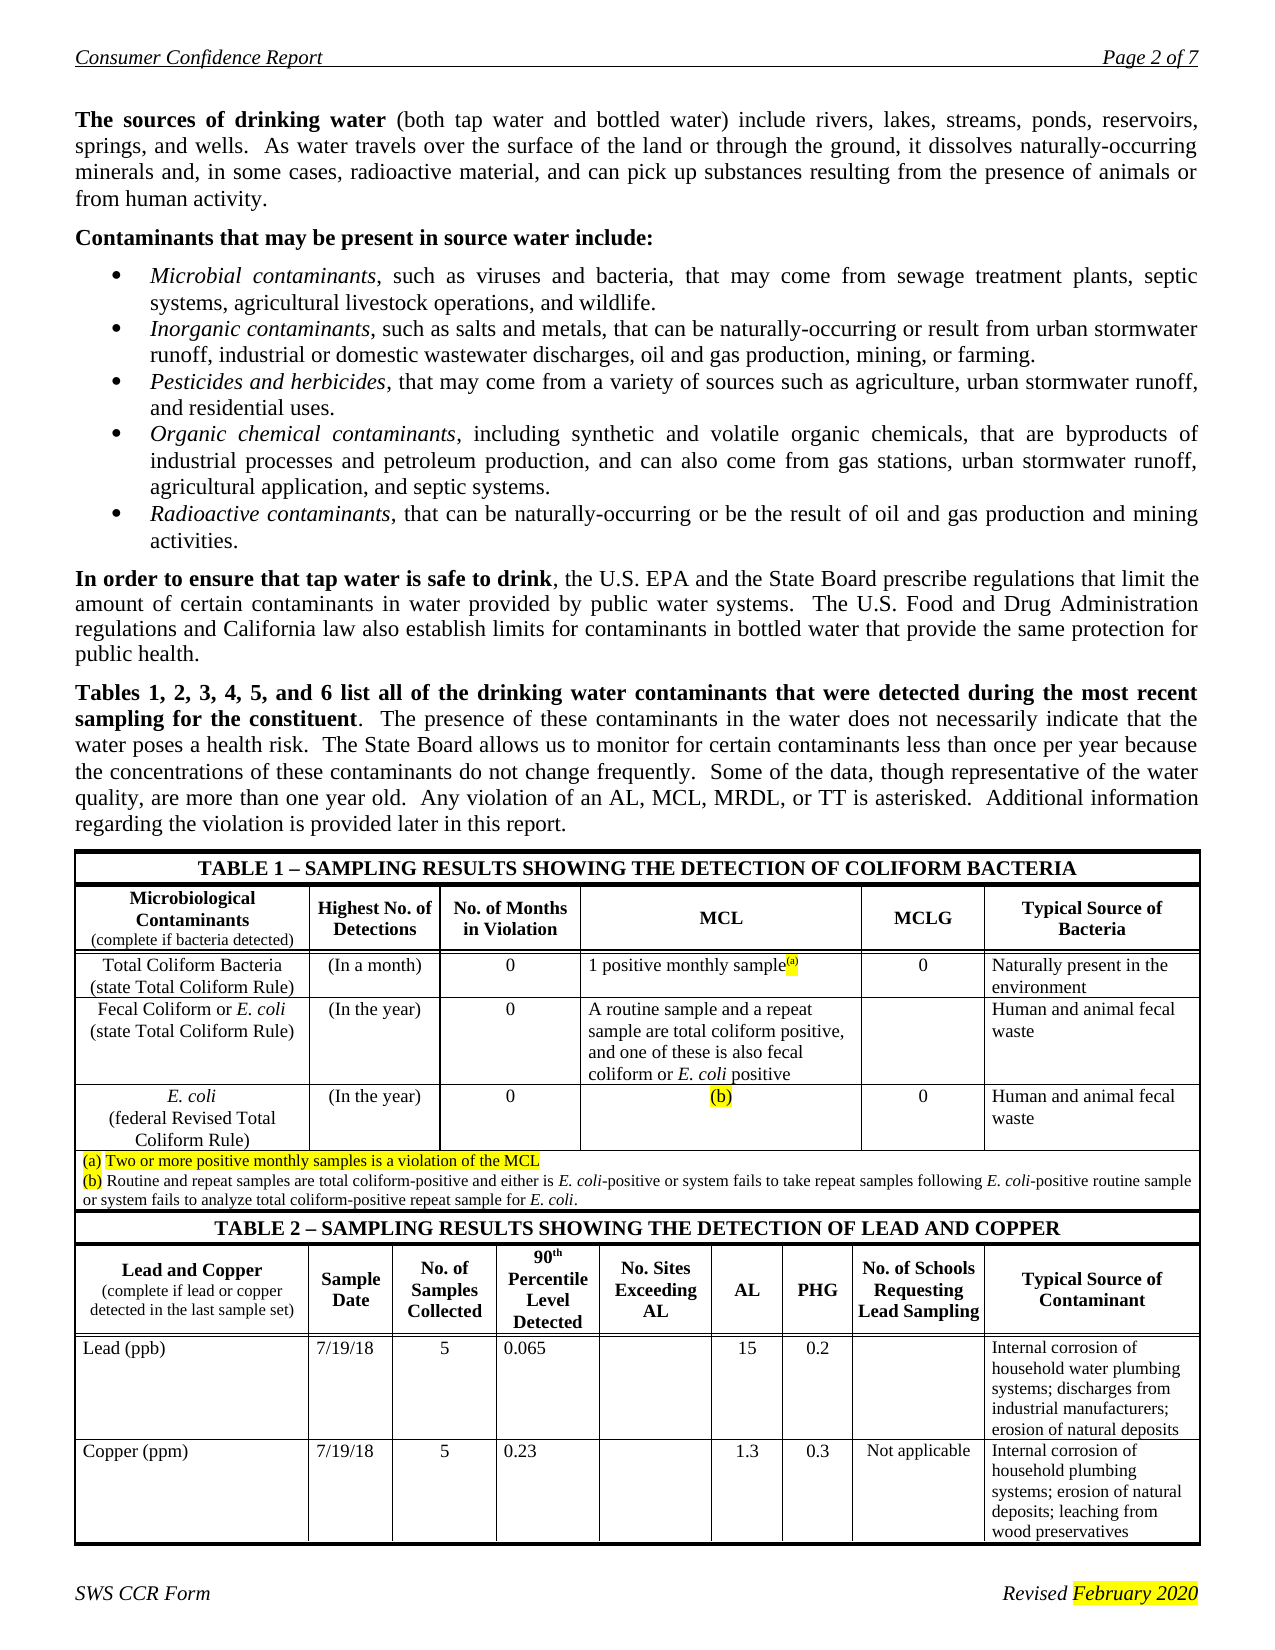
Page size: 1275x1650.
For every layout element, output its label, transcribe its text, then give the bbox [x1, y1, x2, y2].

table_cell MCL [581, 887, 861, 949]
table_cell No. Sites Exceeding AL [600, 1246, 711, 1332]
table_cell 0 [862, 1085, 984, 1150]
table_cell 0 [441, 954, 580, 997]
table_cell Lead and Copper (complete if lead or copper detected in the last sample set) [76, 1246, 308, 1332]
table_cell Human and animal fecal waste [985, 1085, 1199, 1150]
table_cell Naturally present in the environment [985, 954, 1199, 997]
table_cell Fecal Coliform or E. coli (state Total Coliform Rule) [76, 998, 309, 1084]
table_cell [600, 1337, 711, 1439]
table_cell Internal corrosion of household plumbing systems; erosion of natural deposits; leaching from wood preservatives [985, 1440, 1199, 1541]
table_cell 15 [712, 1337, 782, 1439]
list Microbial contaminants, such as viruses and bacteria, that may come from sewage treatment plants, septic systems, agricultural livestock operations, and wildlife. [112, 262, 1200, 315]
table_cell 0 [441, 1085, 580, 1150]
table_cell 90th Percentile Level Detected [497, 1246, 599, 1332]
list Radioactive contaminants, that can be naturally-occurring or be the result of oil and gas production and mining activities. [112, 499, 1200, 554]
table_cell Microbiological Contaminants (complete if bacteria detected) [76, 887, 309, 949]
table_cell 5 [393, 1440, 496, 1541]
table_cell Not applicable [853, 1440, 984, 1541]
text Tables 1, 2, 3, 4, 5, and 6 list all of the drinking water contaminants that were detected during the most recent sampling for the constituent. The presence of these contaminants in the water does not necessarily indicate that the water poses a health risk. The State Board allows us to monitor for certain contaminants less than once per year because the concentrations of these contaminants do not change frequently. Some of the data, though representative of the water quality, are more than one year old. Any violation of an AL, MCL, MRDL, or TT is asterisked. Additional information regarding the violation is provided later in this report. [75, 679, 1200, 837]
table_cell [853, 1337, 984, 1439]
table_cell 0 [862, 954, 984, 997]
table_cell [600, 1440, 711, 1541]
table_cell 7/19/18 [309, 1440, 392, 1541]
table_cell (In a month) [310, 954, 439, 997]
table_cell (In the year) [310, 1085, 439, 1150]
table_cell PHG [783, 1246, 852, 1332]
table_cell Internal corrosion of household water plumbing systems; discharges from industrial manufacturers; erosion of natural deposits [985, 1337, 1199, 1439]
table_cell No. of Schools Requesting Lead Sampling [853, 1246, 984, 1332]
table_cell Sample Date [309, 1246, 392, 1332]
table_cell 1.3 [712, 1440, 782, 1541]
table_cell No. of Samples Collected [393, 1246, 496, 1332]
table_cell 0.2 [783, 1337, 852, 1439]
table_cell 0.23 [497, 1440, 599, 1541]
text In order to ensure that tap water is safe to drink, the U.S. EPA and the State Board prescribe regulations that limit the amount of certain contaminants in water provided by public water systems. The U.S. Food and Drug Administration regulations and California law also establish limits for contaminants in bottled water that provide the same protection for public health. [75, 566, 1200, 666]
table_cell (b) [581, 1085, 861, 1150]
table_cell Lead (ppb) [76, 1337, 308, 1439]
table_cell 0.3 [783, 1440, 852, 1541]
table_cell Highest No. of Detections [310, 887, 439, 949]
table_cell Table 2 – SAMPLING RESULTS SHOWING THE detection of Lead and copper [76, 1213, 1199, 1242]
text Contaminants that may be present in source water include: [75, 223, 1200, 250]
list Pesticides and herbicides, that may come from a variety of sources such as agriculture, urban stormwater runoff, and residential uses. [112, 368, 1200, 421]
table_cell Typical Source of Bacteria [985, 887, 1199, 949]
table_cell [862, 998, 984, 1084]
table_cell 5 [393, 1337, 496, 1439]
table_cell Total Coliform Bacteria (state Total Coliform Rule) [76, 954, 309, 997]
table_cell Typical Source of Contaminant [985, 1246, 1199, 1332]
list Inorganic contaminants, such as salts and metals, that can be naturally-occurring or result from urban stormwater runoff, industrial or domestic wastewater discharges, oil and gas production, mining, or farming. [112, 315, 1200, 368]
table_cell 7/19/18 [309, 1337, 392, 1439]
table_cell No. of Months in Violation [441, 887, 580, 949]
table_cell 1 positive monthly sample(a) [581, 954, 861, 997]
table_header Table 1 – SAMPLING RESULTS SHOWING the detection of coliform bacteria [76, 854, 1199, 882]
text The sources of drinking water (both tap water and bottled water) include rivers, lakes, streams, ponds, reservoirs, springs, and wells. As water travels over the surface of the land or through the ground, it dissolves naturally-occurring minerals and, in some cases, radioactive material, and can pick up substances resulting from the presence of animals or from human activity. [75, 106, 1200, 211]
table_cell 0.065 [497, 1337, 599, 1439]
table_cell AL [712, 1246, 782, 1332]
table_cell A routine sample and a repeat sample are total coliform positive, and one of these is also fecal coliform or E. coli positive [581, 998, 861, 1084]
table_cell MCLG [862, 887, 984, 949]
table_cell (a) Two or more positive monthly samples is a violation of the MCL (b) Routine and repeat samples are total coliform-positive and either is E. coli-positive or system fails to take repeat samples following E. coli-positive routine sample or system fails to analyze total coliform-positive repeat sample for E. coli. [76, 1151, 1199, 1209]
table_cell 0 [441, 998, 580, 1084]
table_cell Copper (ppm) [76, 1440, 308, 1541]
list Organic chemical contaminants, including synthetic and volatile organic chemicals, that are byproducts of industrial processes and petroleum production, and can also come from gas stations, urban stormwater runoff, agricultural application, and septic systems. [112, 421, 1200, 499]
table_cell E. coli (federal Revised Total Coliform Rule) [76, 1085, 309, 1150]
table_cell Human and animal fecal waste [985, 998, 1199, 1084]
table_cell (In the year) [310, 998, 439, 1084]
